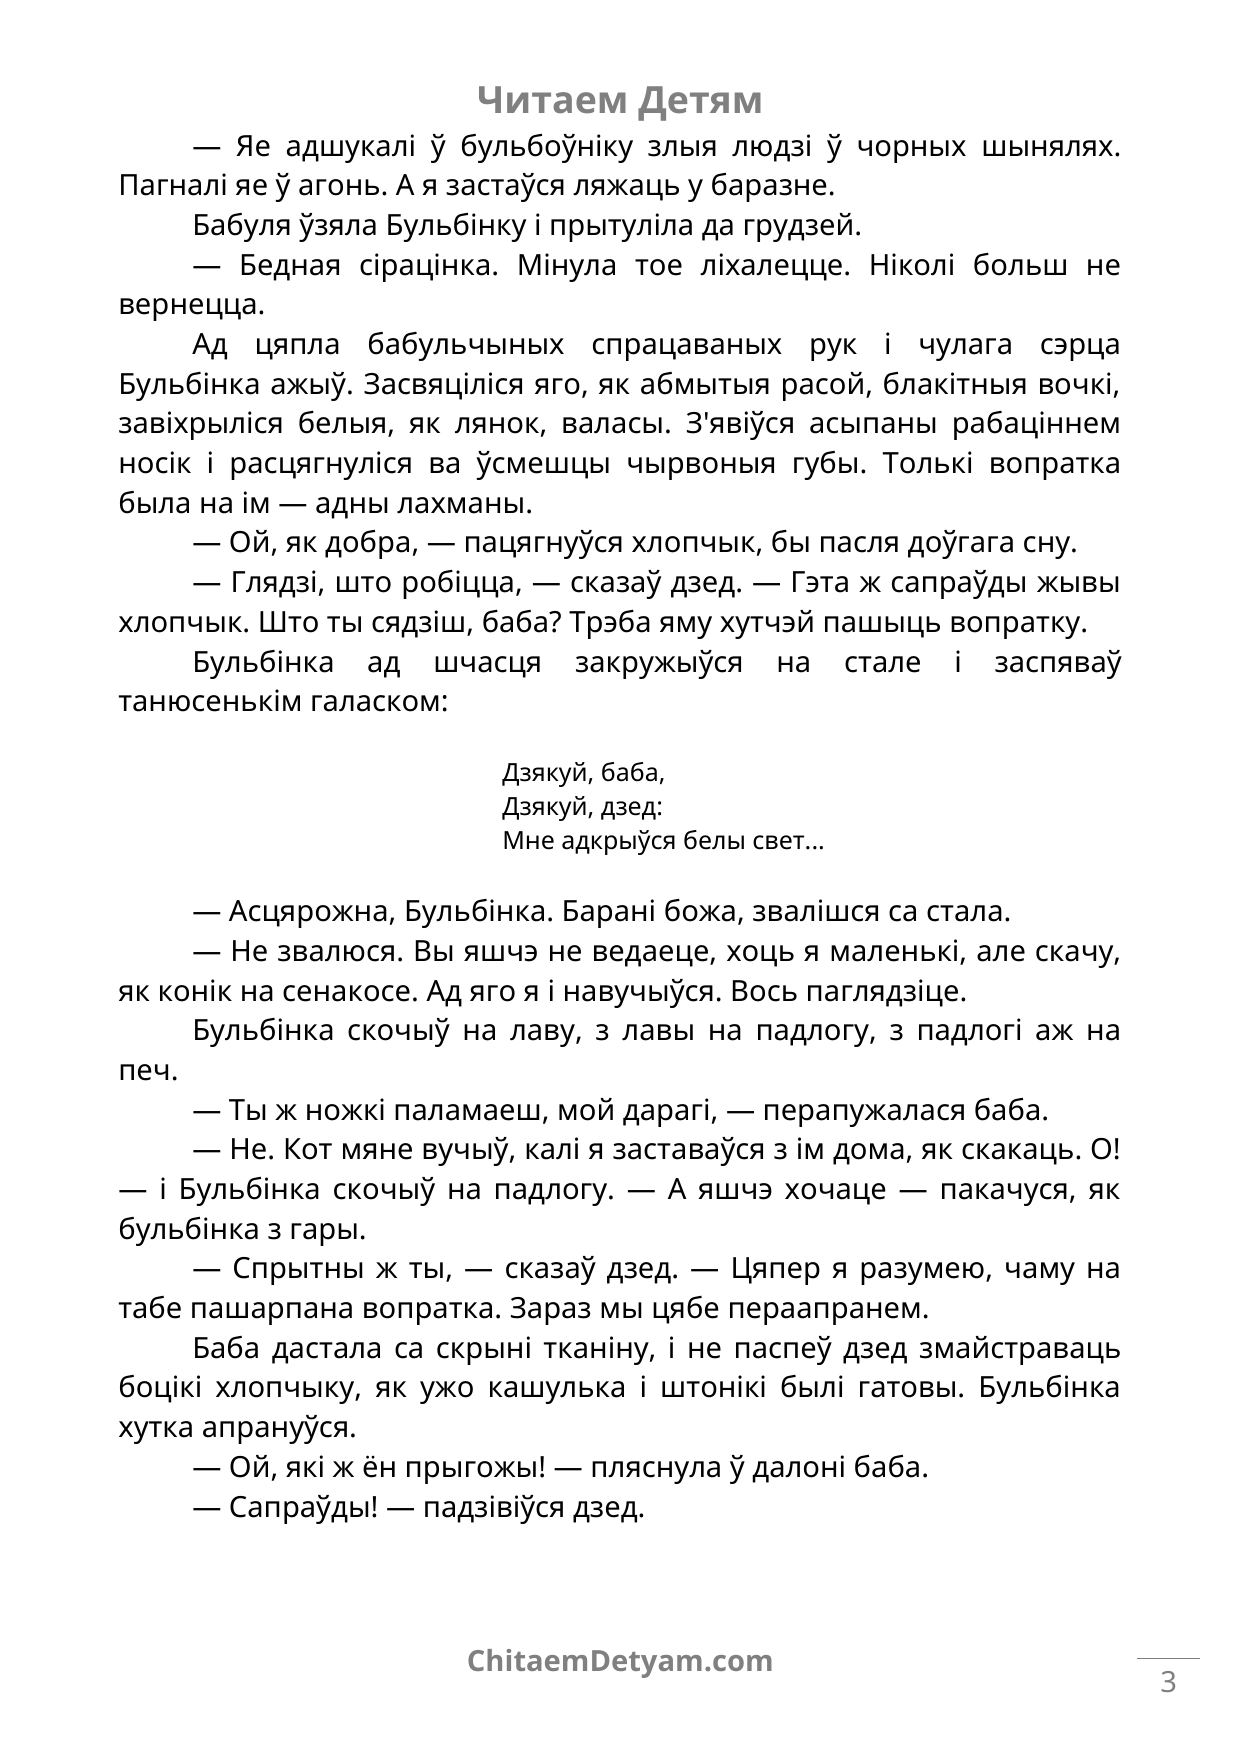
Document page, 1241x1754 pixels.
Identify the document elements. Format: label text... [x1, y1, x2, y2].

text — Ты ж ножкі паламаеш, мой дарагі, — перапужалася баба. [118, 1089, 1122, 1129]
text Дзякуй, баба, [428, 754, 1122, 788]
text Бульбінка скочыў на лаву, з лавы на падлогу, з падлогі аж на печ. [118, 1009, 1122, 1089]
text — Глядзі, што робіцца, — сказаў дзед. — Гэта ж сапраўды жывы хлопчык. Што ты сядзіш, баба? Трэба яму хутчэй пашыць вопратку. [118, 561, 1122, 641]
text — Спрытны ж ты, — сказаў дзед. — Цяпер я разумею, чаму на табе пашарпана вопратка. Зараз мы цябе пераапранем. [118, 1248, 1122, 1327]
text — Яе адшукалі ў бульбоўніку злыя людзі ў чорных шынялях. Пагналі яе ў агонь. А я застаўся ляжаць у баразне. [118, 125, 1122, 204]
text Баба дастала са скрыні тканіну, і не паспеў дзед змайстраваць боцікі хлопчыку, як ужо кашулька і штонікі былі гатовы. Бульбінка хутка апрануўся. [118, 1327, 1122, 1446]
text — Ой, які ж ён прыгожы! — пляснула ў далоні баба. [118, 1446, 1122, 1486]
text Бабуля ўзяла Бульбінку і прытуліла да грудзей. [118, 204, 1122, 244]
text Мне адкрыўся белы свет... [428, 822, 1122, 856]
text — Не. Кот мяне вучыў, калі я заставаўся з ім дома, як скакаць. О! — і Бульбінка скочыў на падлогу. — А яшчэ хочаце — пакачуся, як бульбінка з гары. [118, 1129, 1122, 1248]
text Дзякуй, дзед: [428, 788, 1122, 822]
text — Не звалюся. Вы яшчэ не ведаеце, хоць я маленькі, але скачу, як конік на сенакосе. Ад яго я і навучыўся. Вось паглядзіце. [118, 930, 1122, 1009]
text Ад цяпла бабульчыных спрацаваных рук і чулага сэрца Бульбінка ажыў. Засвяціліся яго, як абмытыя расой, блакітныя вочкі, завіхрыліся белыя, як лянок, валасы. З'явіўся асыпаны рабаціннем носік і расцягнуліся ва ўсмешцы чырвоныя губы. Толькі вопратка была на ім — адны лахманы. [118, 323, 1122, 522]
text — Сапраўды! — падзівіўся дзед. [118, 1486, 1122, 1526]
text — Асцярожна, Бульбінка. Барані божа, звалішся са стала. [118, 891, 1122, 930]
text Бульбінка ад шчасця закружыўся на стале і заспяваў танюсенькім галаском: [118, 641, 1122, 720]
text — Ой, як добра, — пацягнуўся хлопчык, бы пасля доўгага сну. [118, 522, 1122, 561]
text — Бедная сірацінка. Мінула тое ліхалецце. Ніколі больш не вернецца. [118, 244, 1122, 323]
